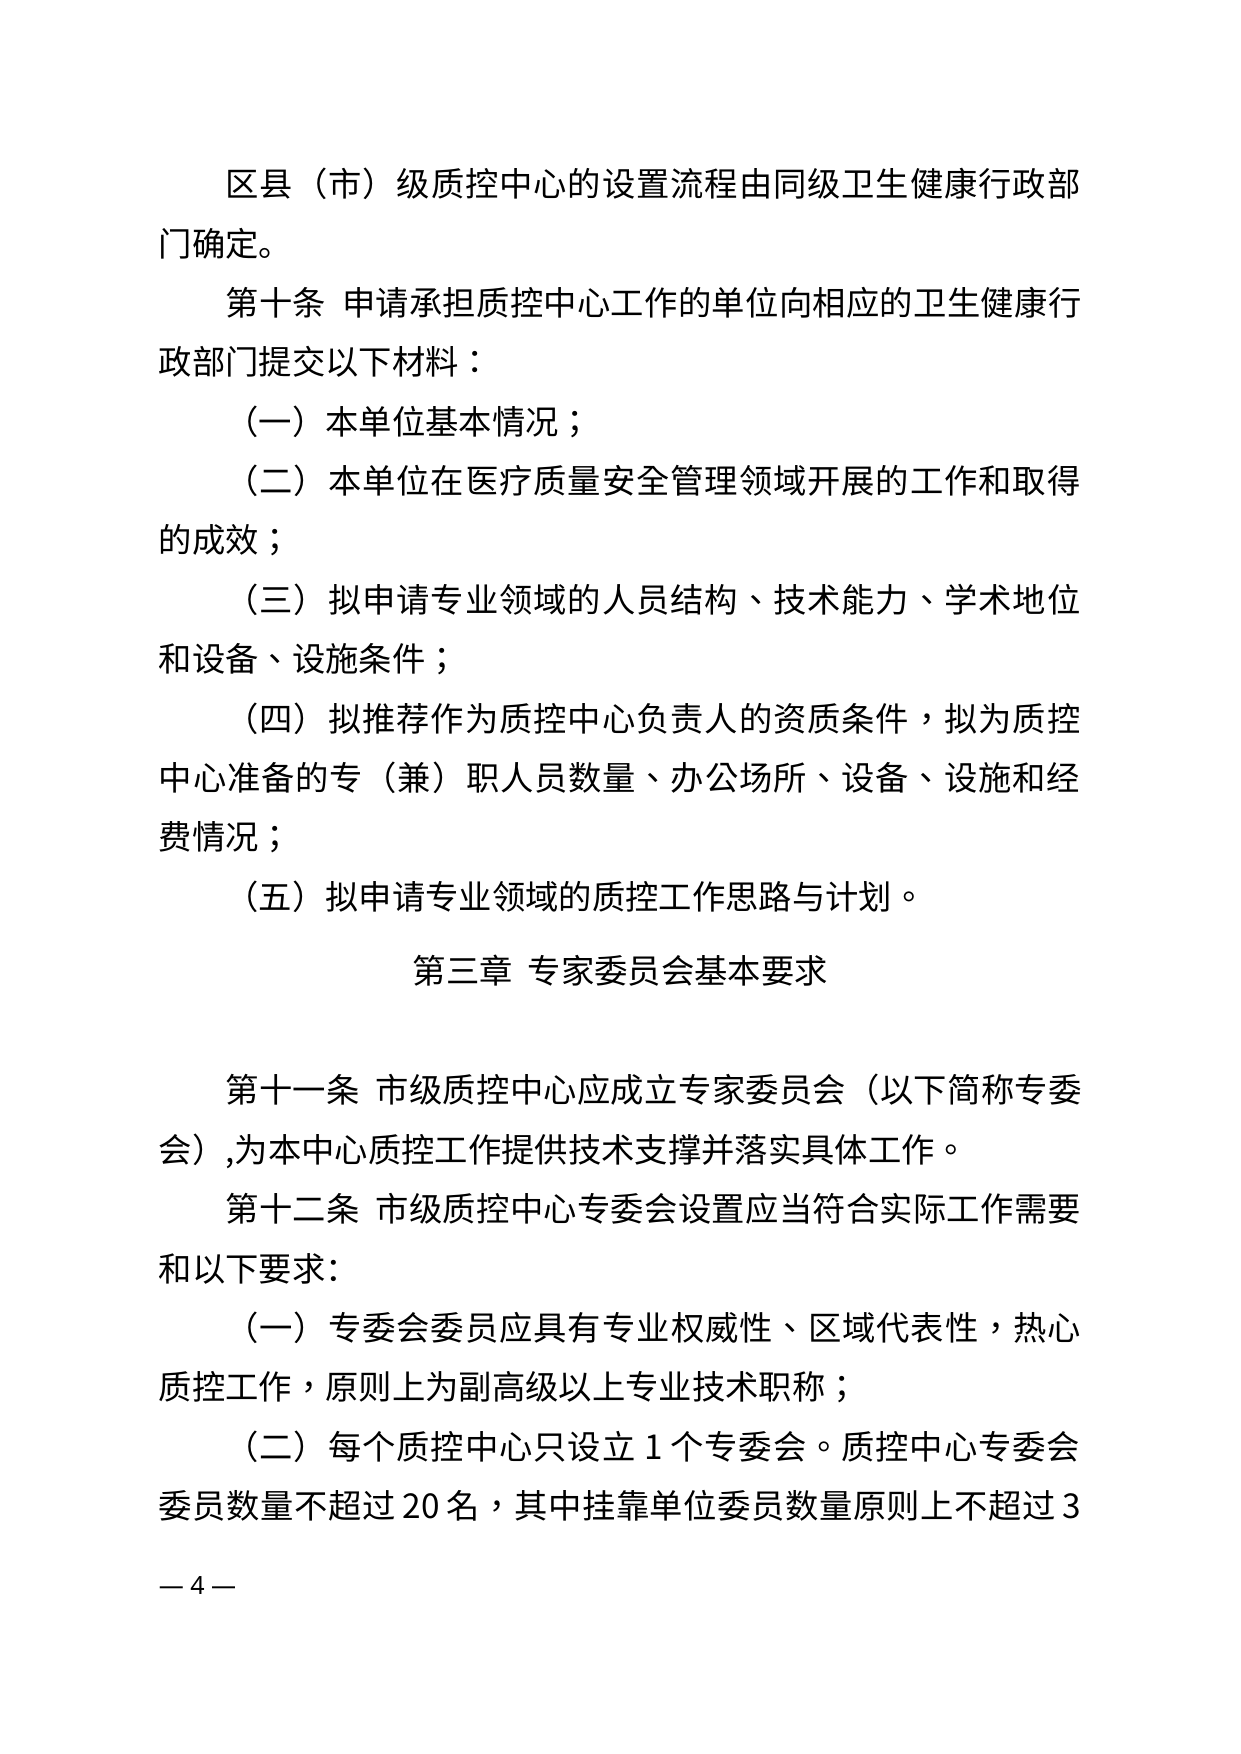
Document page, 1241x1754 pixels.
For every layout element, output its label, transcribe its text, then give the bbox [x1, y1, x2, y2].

text 区县（市）级质控中心的设置流程由同级卫生健康行政部门确定。 [159, 149, 1082, 268]
text 第十条 申请承担质控中心工作的单位向相应的卫生健康行政部门提交以下材料： [159, 268, 1082, 387]
text （一）本单位基本情况； [159, 387, 1082, 446]
text （二）本单位在医疗质量安全管理领域开展的工作和取得的成效； [159, 446, 1082, 565]
subtitle 第三章 专家委员会基本要求 [159, 948, 1082, 993]
text （一）专委会委员应具有专业权威性、区域代表性，热心质控工作，原则上为副高级以上专业技术职称； [159, 1293, 1082, 1412]
text 第十二条 市级质控中心专委会设置应当符合实际工作需要和以下要求： [159, 1174, 1082, 1293]
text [159, 1412, 1082, 1530]
text （三）拟申请专业领域的人员结构、技术能力、学术地位和设备、设施条件； [159, 565, 1082, 683]
text （四）拟推荐作为质控中心负责人的资质条件，拟为质控中心准备的专（兼）职人员数量、办公场所、设备、设施和经费情况； [159, 683, 1082, 862]
text 第十一条 市级质控中心应成立专家委员会（以下简称专委会）,为本中心质控工作提供技术支撑并落实具体工作。 [159, 1055, 1082, 1174]
text （五）拟申请专业领域的质控工作思路与计划。 [159, 862, 1082, 921]
